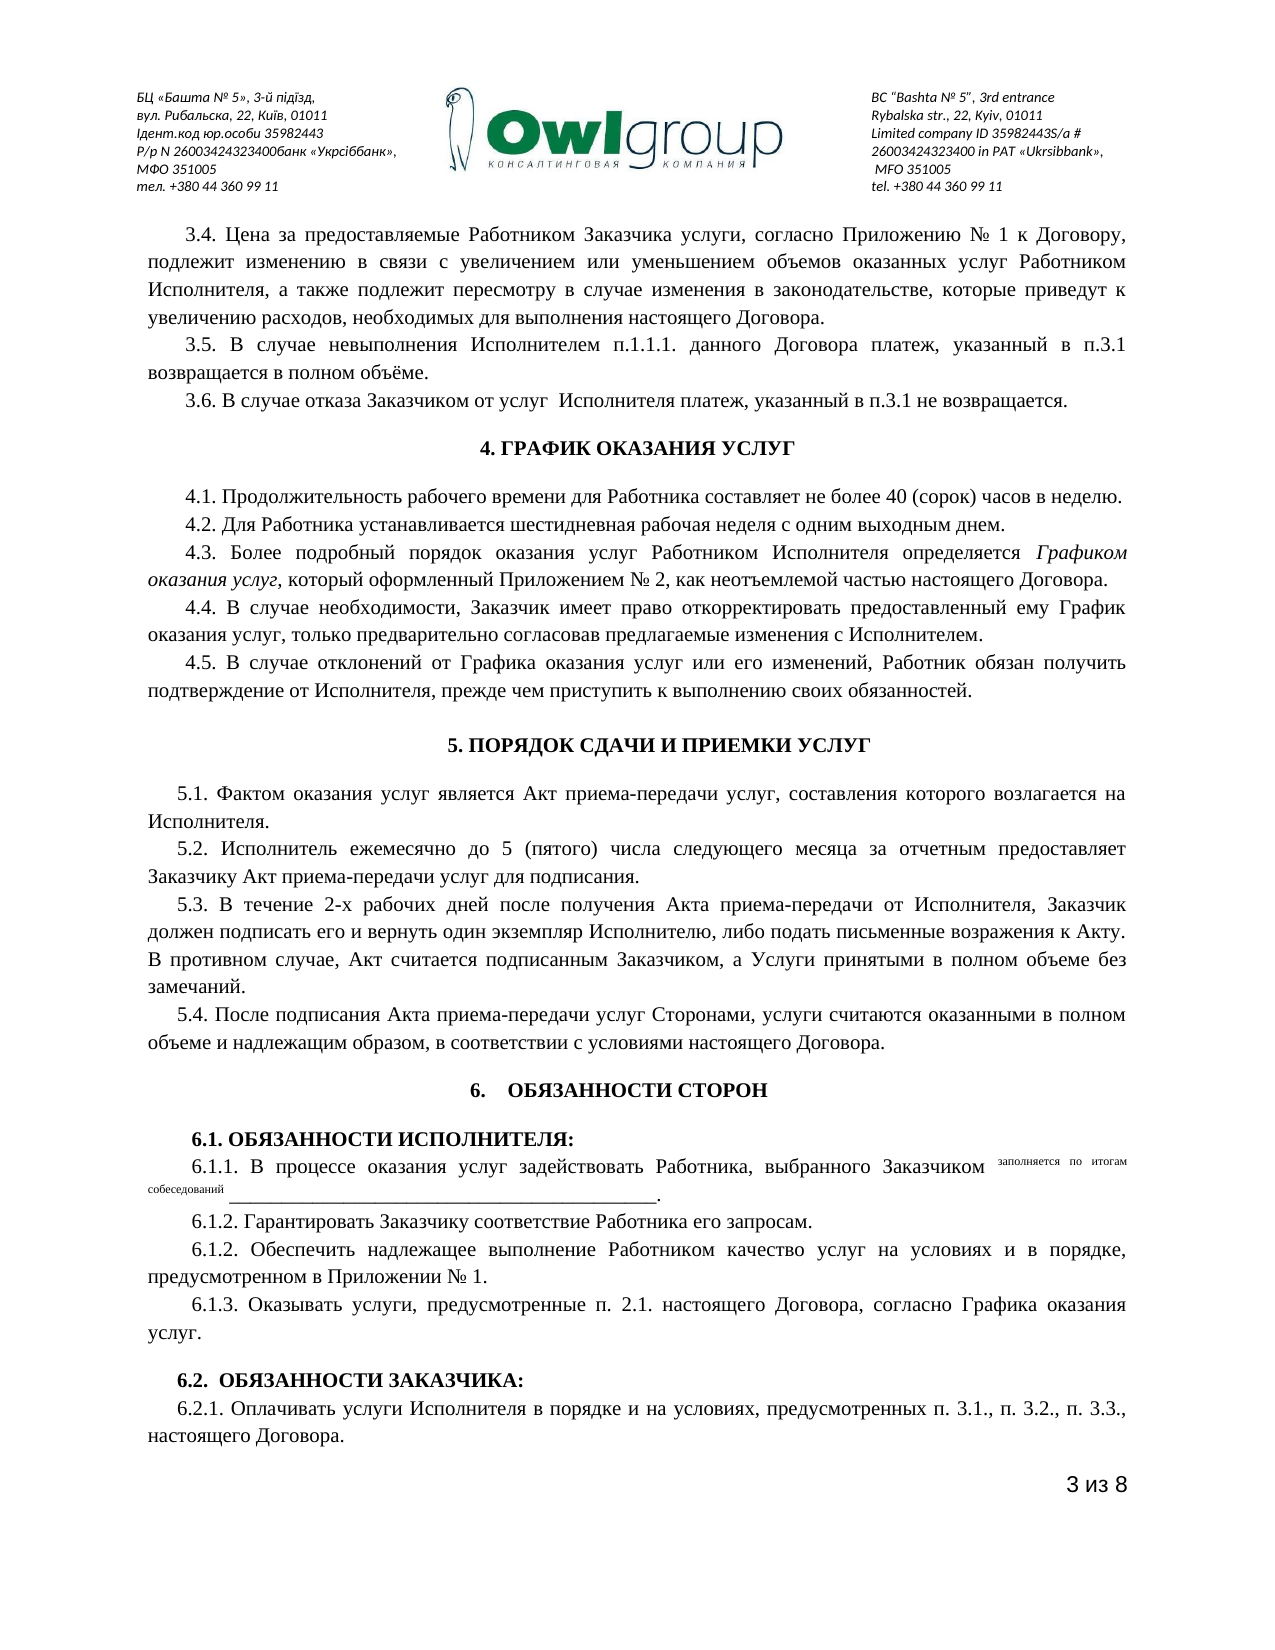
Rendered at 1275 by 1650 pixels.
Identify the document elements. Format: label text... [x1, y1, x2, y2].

text 3.6. В случае отказа Заказчиком от услуг Исполнителя платеж, указанный в п.3.1 не возвращается. [148, 387, 1127, 412]
text 5.1. Фактом оказания услуг является Акт приема-передачи услуг, составления которого возлагается на Исполнителя. [148, 781, 1127, 833]
text 5.4. После подписания Акта приема-передачи услуг Сторонами, услуги считаются оказанными в полном объеме и надлежащим образом, в соответствии с условиями настоящего Договора. [148, 1002, 1127, 1054]
text 6.1.2. Обеспечить надлежащее выполнение Работником качество услуг на условиях и в порядке, предусмотренном в Приложении № 1. [148, 1237, 1127, 1288]
text 4.1. Продолжительность рабочего времени для Работника составляет не более 40 (сорок) часов в неделю. [148, 484, 1127, 508]
text 4.2. Для Работника устанавливается шестидневная рабочая неделя с одним выходным днем. [148, 512, 1127, 536]
text 5. ПОРЯДОК СДАЧИ И ПРИЕМКИ УСЛУГ [148, 733, 1127, 757]
text 6.1. ОБЯЗАННОСТИ ИСПОЛНИТЕЛЯ: [148, 1126, 1127, 1151]
text 4.3. Более подробный порядок оказания услуг Работником Исполнителя определяется Графиком оказания услуг, который оформленный Приложением № 2, как неотъемлемой частью настоящего Договора. [148, 539, 1127, 591]
text 6.1.3. Оказывать услуги, предусмотренные п. 2.1. настоящего Договора, согласно Графика оказания услуг. [148, 1292, 1127, 1344]
text 6.1.1. В процессе оказания услуг задействовать Работника, выбранного Заказчиком заполняется по итогам собеседований _________________________________________. [148, 1154, 1127, 1206]
text 4.5. В случае отклонений от Графика оказания услуг или его изменений, Работник обязан получить подтверждение от Исполнителя, прежде чем приступить к выполнению своих обязанностей. [148, 650, 1127, 702]
text 6.2.1. Оплачивать услуги Исполнителя в порядке и на условиях, предусмотренных п. 3.1., п. 3.2., п. 3.3., настоящего Договора. [148, 1396, 1127, 1447]
text 6. ОБЯЗАННОСТИ СТОРОН [110, 1078, 1127, 1102]
text 5.2. Исполнитель ежемесячно до 5 (пятого) числа следующего месяца за отчетным предоставляет Заказчику Акт приема-передачи услуг для подписания. [148, 836, 1127, 888]
text 3.5. В случае невыполнения Исполнителем п.1.1.1. данного Договора платеж, указанный в п.3.1 возвращается в полном объёме. [148, 332, 1127, 384]
text 6.2. ОБЯЗАННОСТИ ЗАКАЗЧИКА: [148, 1368, 1127, 1392]
text 4.4. В случае необходимости, Заказчик имеет право откорректировать предоставленный ему График оказания услуг, только предварительно согласовав предлагаемые изменения с Исполнителем. [148, 595, 1127, 646]
text 6.1.2. Гарантировать Заказчику соответствие Работника его запросам. [148, 1209, 1127, 1233]
picture [435, 81, 785, 177]
text 3.4. Цена за предоставляемые Работником Заказчика услуги, согласно Приложению № 1 к Договору, подлежит изменению в связи с увеличением или уменьшением объемов оказанных услуг Работником Исполнителя, а также подлежит пересмотру в случае изменения в законодательстве, которые приведут к увеличению расходов, необходимых для выполнения настоящего Договора. [148, 222, 1127, 329]
text 5.3. В течение 2-х рабочих дней после получения Акта приема-передачи от Исполнителя, Заказчик должен подписать его и вернуть один экземпляр Исполнителю, либо подать письменные возражения к Акту. В противном случае, Акт считается подписанным Заказчиком, а Услуги принятыми в полном объеме без замечаний. [148, 892, 1127, 998]
text 4. ГРАФИК ОКАЗАНИЯ УСЛУГ [148, 436, 1127, 460]
